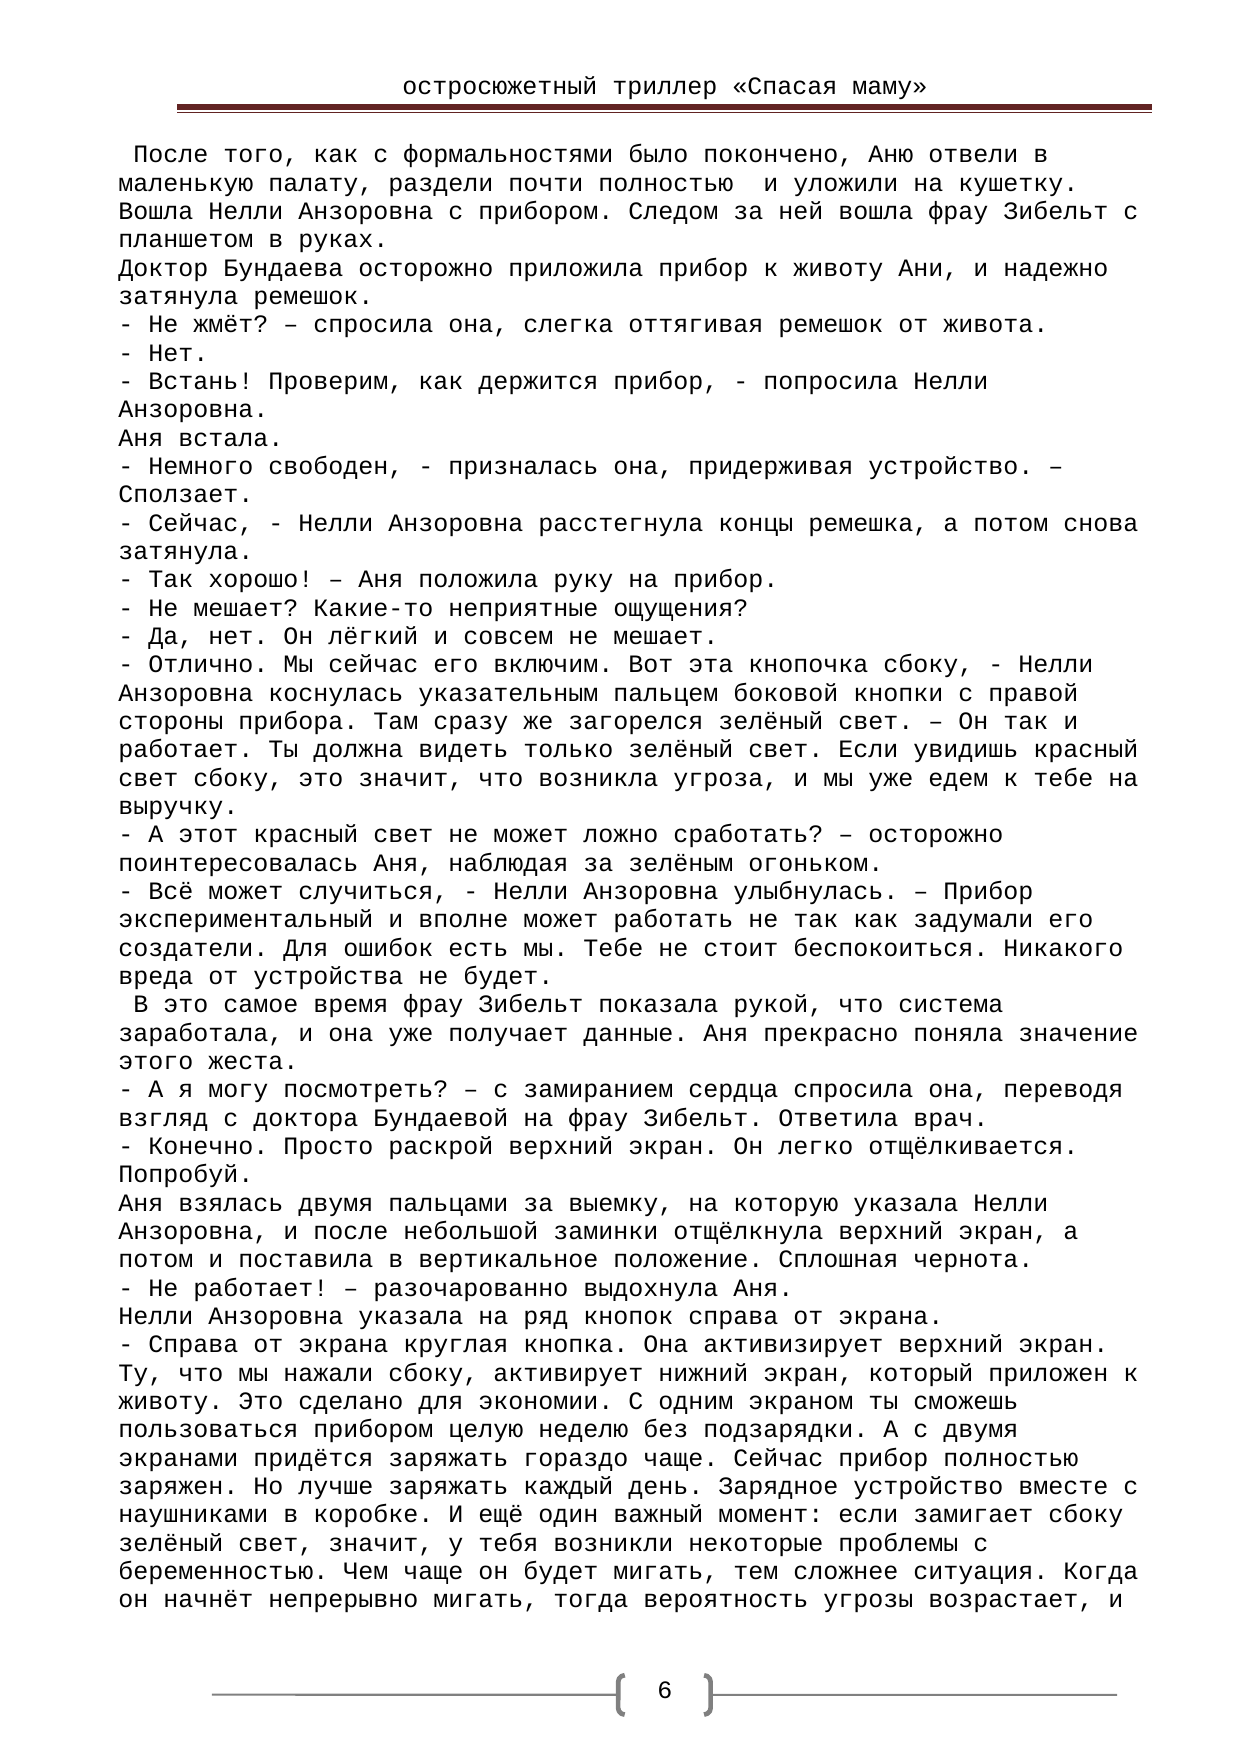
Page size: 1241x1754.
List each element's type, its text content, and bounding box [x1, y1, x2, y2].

text - А этот красный свет не может ложно сработать? – осторожно поинтересовалась Аня, наблюдая за зелёным огоньком. [118, 822, 1152, 878]
text - Так хорошо! – Аня положила руку на прибор. [118, 567, 1152, 595]
text Нелли Анзоровна указала на ряд кнопок справа от экрана. [118, 1303, 1152, 1332]
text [118, 1332, 1152, 1615]
text - Конечно. Просто раскрой верхний экран. Он легко отщёлкивается. Попробуй. [118, 1133, 1152, 1190]
text - Сейчас, - Нелли Анзоровна расстегнула концы ремешка, а потом снова затянула. [118, 510, 1152, 567]
text - Нет. [118, 340, 1152, 368]
text - Всё может случиться, - Нелли Анзоровна улыбнулась. – Прибор экспериментальный и вполне может работать не так как задумали его создатели. Для ошибок есть мы. Тебе не стоит беспокоиться. Никакого вреда от устройства не будет. [118, 878, 1152, 992]
text - Отлично. Мы сейчас его включим. Вот эта кнопочка сбоку, - Нелли Анзоровна коснулась указательным пальцем боковой кнопки с правой стороны прибора. Там сразу же загорелся зелёный свет. – Он так и работает. Ты должна видеть только зелёный свет. Если увидишь красный свет сбоку, это значит, что возникла угроза, и мы уже едем к тебе на выручку. [118, 652, 1152, 822]
text После того, как с формальностями было покончено, Аню отвели в маленькую палату, раздели почти полностью и уложили на кушетку. Вошла Нелли Анзоровна с прибором. Следом за ней вошла фрау Зибельт с планшетом в руках. [118, 142, 1152, 255]
text - Не жмёт? – спросила она, слегка оттягивая ремешок от живота. [118, 312, 1152, 340]
text Аня взялась двумя пальцами за выемку, на которую указала Нелли Анзоровна, и после небольшой заминки отщёлкнула верхний экран, а потом и поставила в вертикальное положение. Сплошная чернота. [118, 1190, 1152, 1275]
text - Не работает! – разочарованно выдохнула Аня. [118, 1275, 1152, 1303]
text Доктор Бундаева осторожно приложила прибор к животу Ани, и надежно затянула ремешок. [118, 255, 1152, 312]
text - Да, нет. Он лёгкий и совсем не мешает. [118, 623, 1152, 652]
text - А я могу посмотреть? – с замиранием сердца спросила она, переводя взгляд с доктора Бундаевой на фрау Зибельт. Ответила врач. [118, 1077, 1152, 1133]
text - Встань! Проверим, как держится прибор, - попросила Нелли Анзоровна. [118, 368, 1152, 425]
text - Не мешает? Какие-то неприятные ощущения? [118, 595, 1152, 623]
text Аня встала. [118, 425, 1152, 453]
text В это самое время фрау Зибельт показала рукой, что система заработала, и она уже получает данные. Аня прекрасно поняла значение этого жеста. [118, 992, 1152, 1077]
text - Немного свободен, - призналась она, придерживая устройство. – Сползает. [118, 453, 1152, 510]
